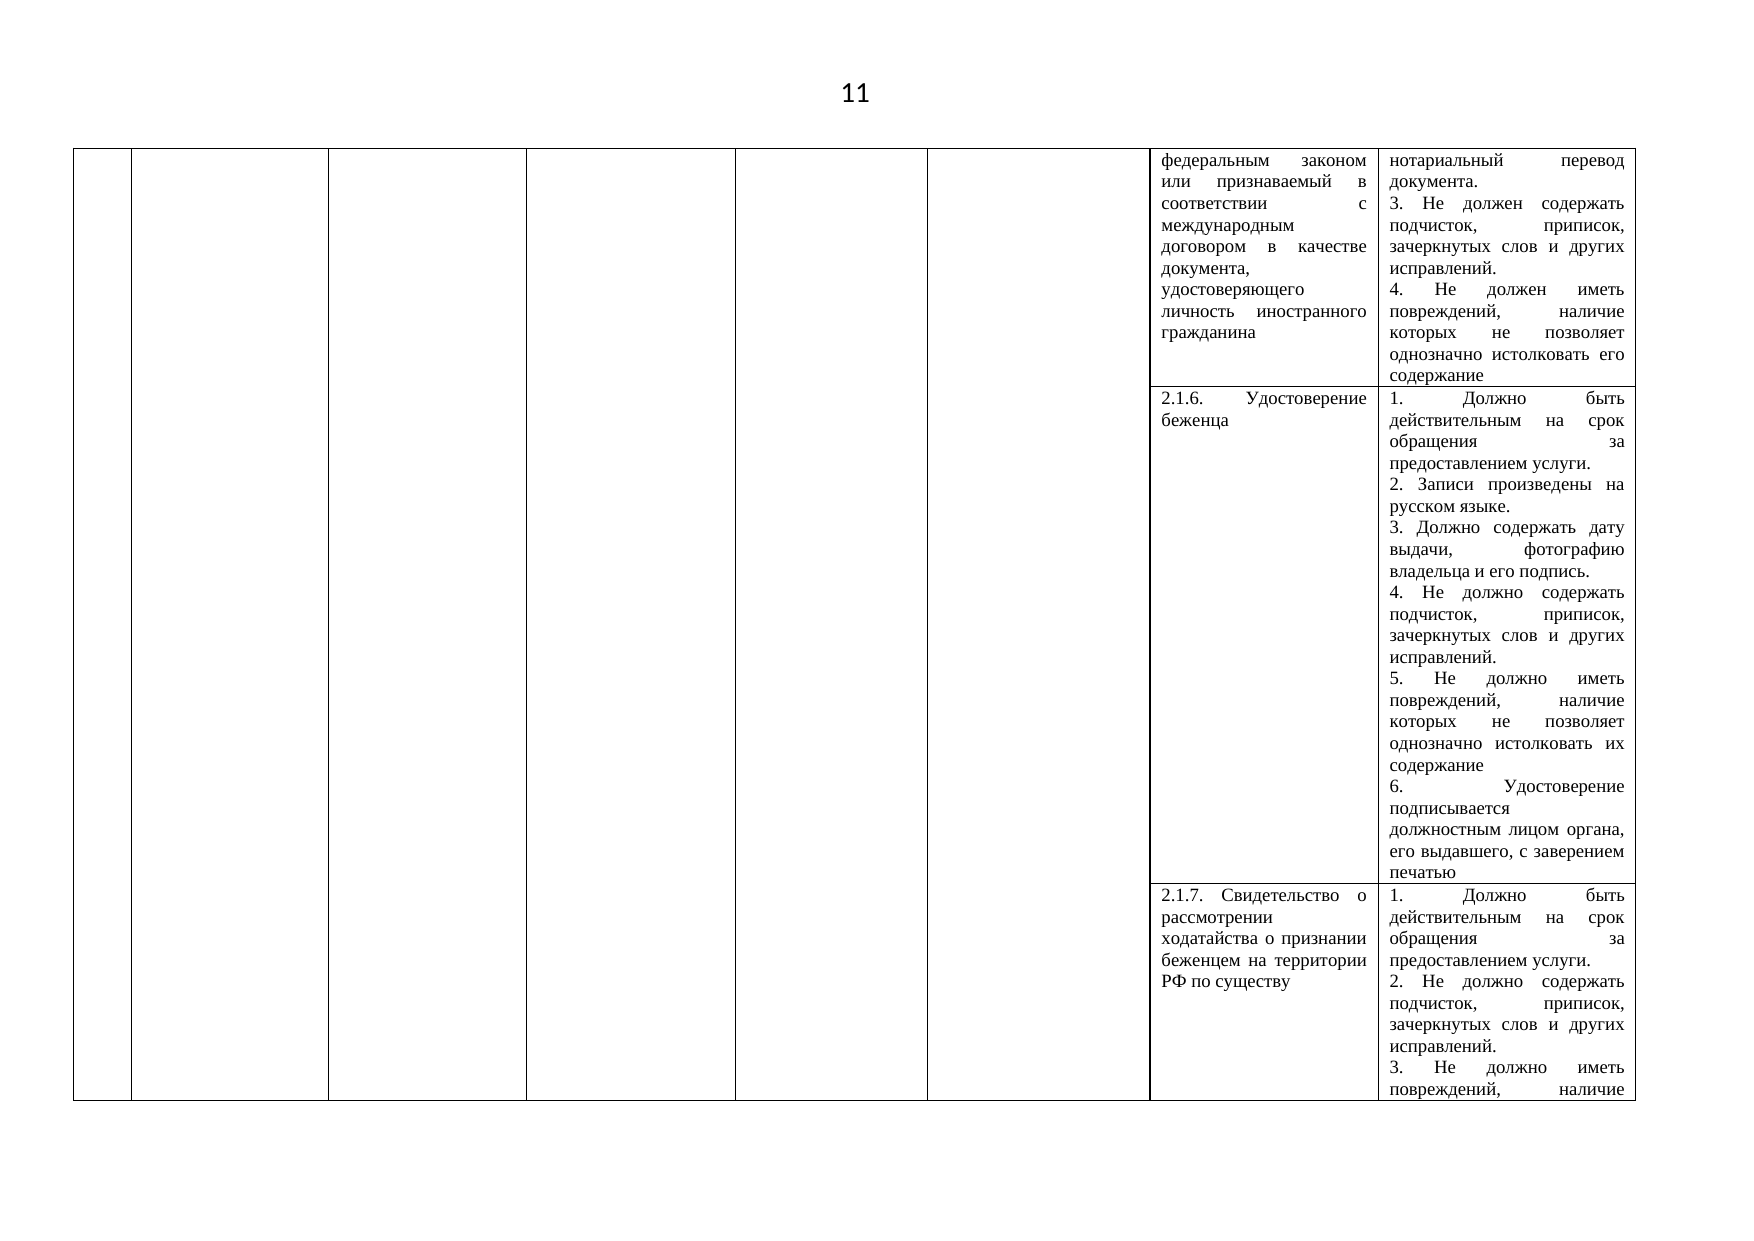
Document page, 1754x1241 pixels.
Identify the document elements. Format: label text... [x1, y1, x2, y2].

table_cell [1379, 884, 1635, 1099]
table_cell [1379, 149, 1635, 386]
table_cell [1151, 884, 1378, 1099]
table_cell 2.1.6. Удостоверение беженца [1151, 387, 1378, 883]
table_cell 1. Должно быть действительным на срок обращения за предоставлением услуги. 2. Записи произведены на русском языке. 3. Должно содержать дату выдачи, фотографию владельца и его подпись. 4. Не должно содержать подчисток, приписок, зачеркнутых слов и других исправлений. 5. Не должно иметь повреждений, наличие которых не позволяет однозначно истолковать их содержание 6. Удостоверение подписывается должностным лицом органа, его выдавшего, с заверением печатью [1379, 387, 1635, 883]
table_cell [1151, 149, 1378, 386]
